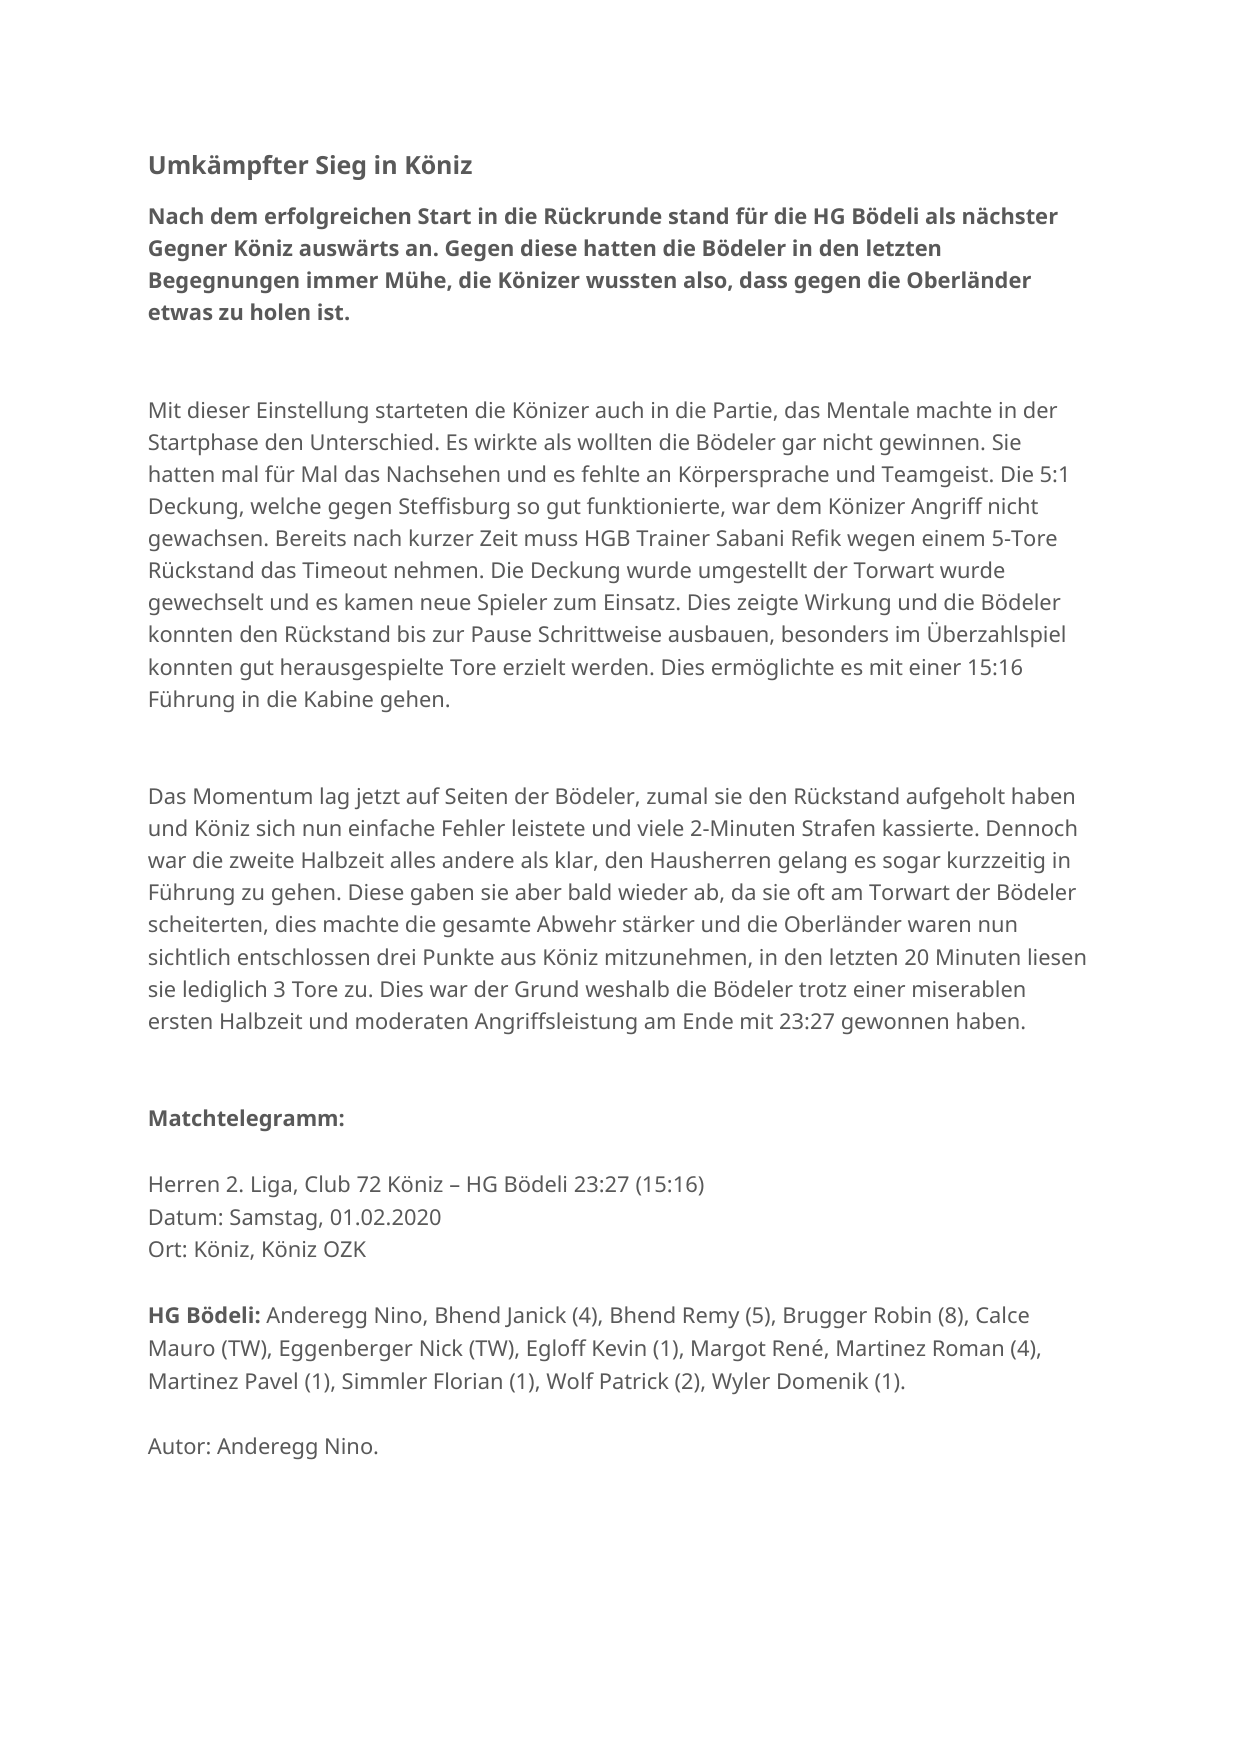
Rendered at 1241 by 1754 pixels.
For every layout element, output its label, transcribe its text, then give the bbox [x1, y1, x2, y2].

text Umkämpfter Sieg in Köniz [148, 148, 1093, 182]
text Mit dieser Einstellung starteten die Könizer auch in die Partie, das Mentale machte in der Startphase den Unterschied. Es wirkte als wollten die Bödeler gar nicht gewinnen. Sie hatten mal für Mal das Nachsehen und es fehlte an Körpersprache und Teamgeist. Die 5:1 Deckung, welche gegen Steffisburg so gut funktionierte, war dem Könizer Angriff nicht gewachsen. Bereits nach kurzer Zeit muss HGB Trainer Sabani Refik wegen einem 5-Tore Rückstand das Timeout nehmen. Die Deckung wurde umgestellt der Torwart wurde gewechselt und es kamen neue Spieler zum Einsatz. Dies zeigte Wirkung und die Bödeler konnten den Rückstand bis zur Pause Schrittweise ausbauen, besonders im Überzahlspiel konnten gut herausgespielte Tore erzielt werden. Dies ermöglichte es mit einer 15:16 Führung in die Kabine gehen. [148, 395, 1093, 713]
text HG Bödeli: Anderegg Nino, Bhend Janick (4), Bhend Remy (5), Brugger Robin (8), Calce Mauro (TW), Eggenberger Nick (TW), Egloff Kevin (1), Margot René, Martinez Roman (4), Martinez Pavel (1), Simmler Florian (1), Wolf Patrick (2), Wyler Domenik (1). [148, 1297, 1093, 1395]
text Datum: Samstag, 01.02.2020 [148, 1198, 1093, 1231]
text Matchtelegramm: [148, 1103, 1093, 1133]
text Nach dem erfolgreichen Start in die Rückrunde stand für die HG Bödeli als nächster Gegner Köniz auswärts an. Gegen diese hatten die Bödeler in den letzten Begegnungen immer Mühe, die Könizer wussten also, dass gegen die Oberländer etwas zu holen ist. [148, 201, 1093, 327]
text Ort: Köniz, Köniz OZK [148, 1231, 1093, 1264]
text Autor: Anderegg Nino. [148, 1428, 1093, 1461]
text Das Momentum lag jetzt auf Seiten der Bödeler, zumal sie den Rückstand aufgeholt haben und Köniz sich nun einfache Fehler leistete und viele 2-Minuten Strafen kassierte. Dennoch war die zweite Halbzeit alles andere als klar, den Hausherren gelang es sogar kurzzeitig in Führung zu gehen. Diese gaben sie aber bald wieder ab, da sie oft am Torwart der Bödeler scheiterten, dies machte die gesamte Abwehr stärker und die Oberländer waren nun sichtlich entschlossen drei Punkte aus Köniz mitzunehmen, in den letzten 20 Minuten liesen sie lediglich 3 Tore zu. Dies war der Grund weshalb die Bödeler trotz einer miserablen ersten Halbzeit und moderaten Angriffsleistung am Ende mit 23:27 gewonnen haben. [148, 781, 1093, 1035]
text Herren 2. Liga, Club 72 Köniz – HG Bödeli 23:27 (15:16) [148, 1166, 1093, 1198]
